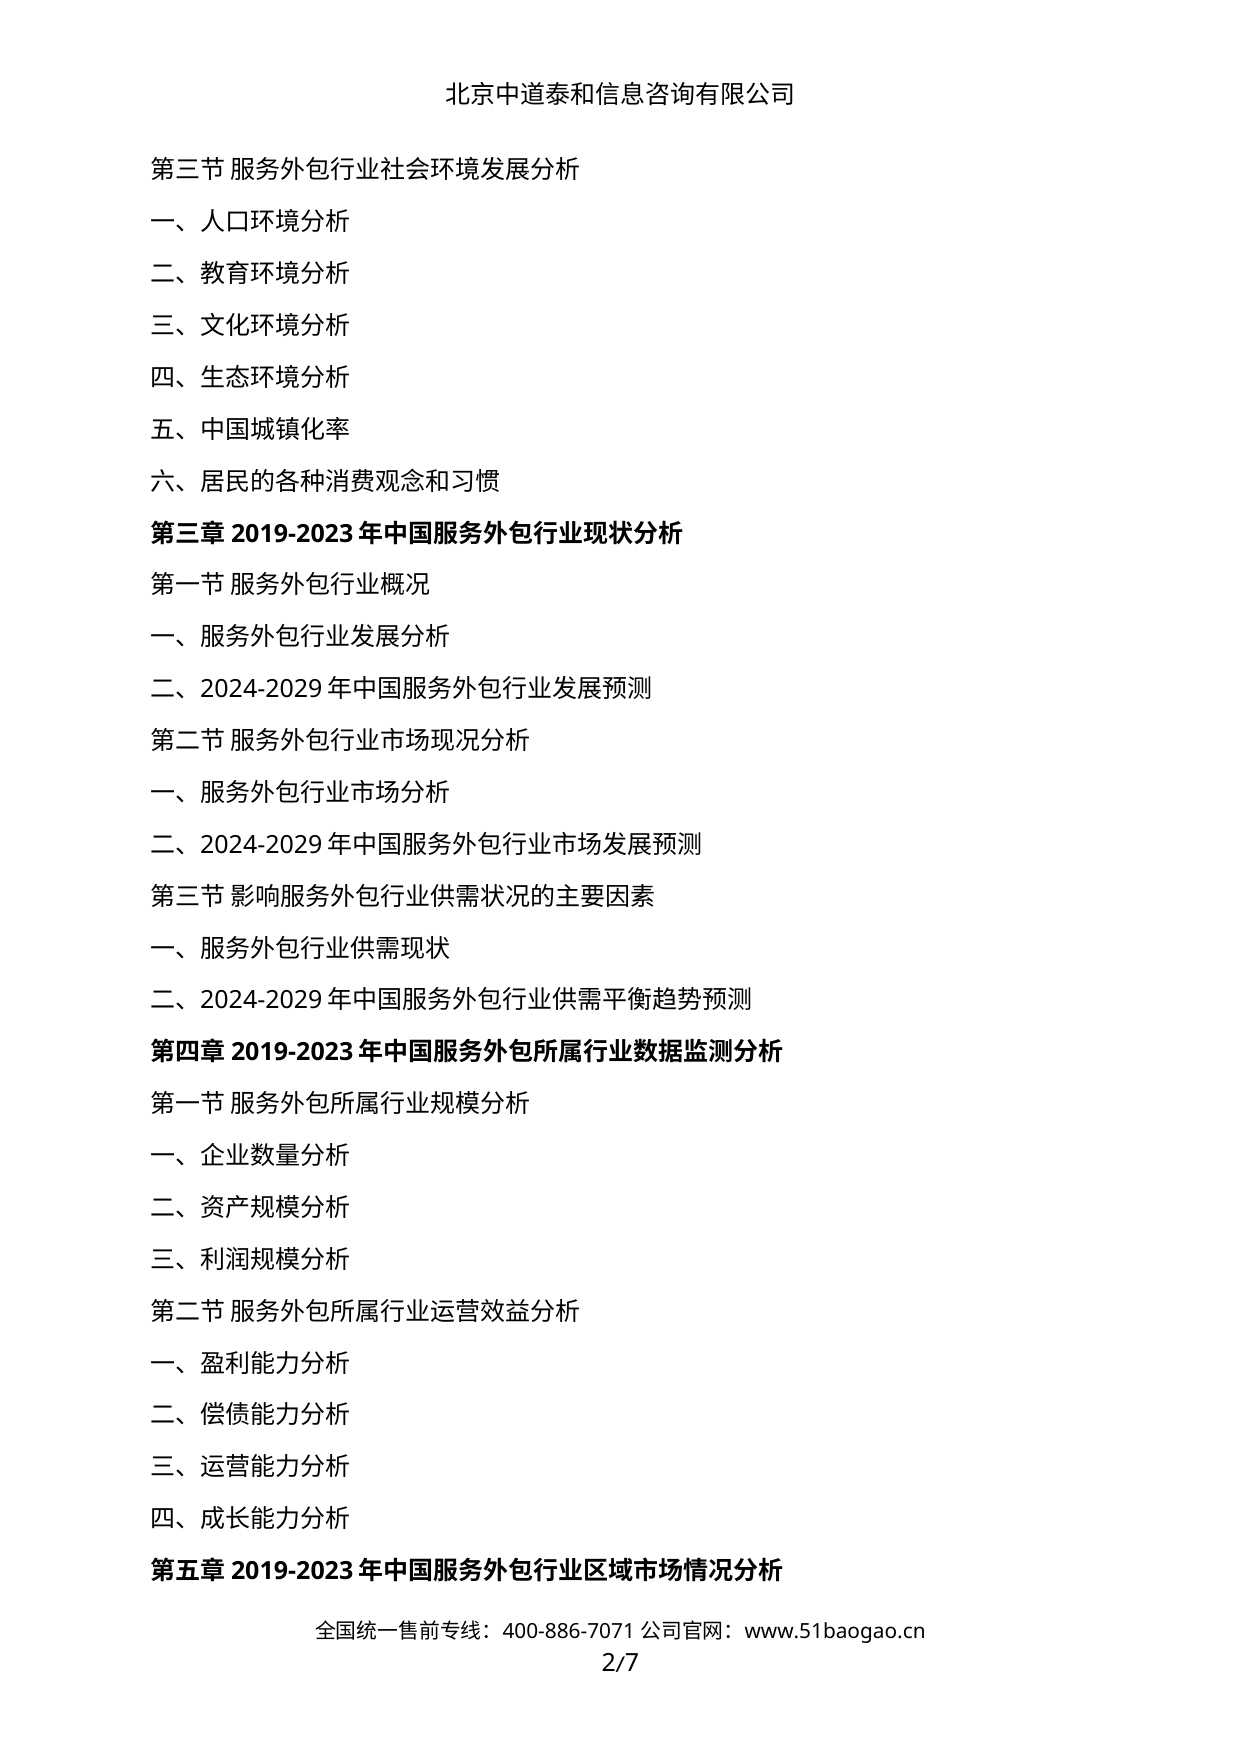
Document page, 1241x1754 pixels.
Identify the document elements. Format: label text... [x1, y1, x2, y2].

text 一、服务外包行业市场分析 [150, 772, 1090, 809]
text 三、文化环境分析 [150, 306, 1090, 342]
text 二、2024-2029年中国服务外包行业市场发展预测 [150, 824, 1090, 861]
text 二、2024-2029年中国服务外包行业供需平衡趋势预测 [150, 980, 1090, 1016]
text 一、人口环境分析 [150, 202, 1090, 238]
text 第三章 2019-2023年中国服务外包行业现状分析 [150, 513, 1090, 549]
text 一、服务外包行业发展分析 [150, 617, 1090, 653]
text 第四章 2019-2023年中国服务外包所属行业数据监测分析 [150, 1032, 1090, 1068]
text 五、中国城镇化率 [150, 409, 1090, 446]
text 四、生态环境分析 [150, 357, 1090, 394]
text 三、运营能力分析 [150, 1447, 1090, 1483]
text 四、成长能力分析 [150, 1499, 1090, 1535]
text 第三节 服务外包行业社会环境发展分析 [150, 150, 1090, 186]
text 一、盈利能力分析 [150, 1343, 1090, 1379]
text 二、偿债能力分析 [150, 1395, 1090, 1431]
text 六、居民的各种消费观念和习惯 [150, 461, 1090, 497]
text 一、企业数量分析 [150, 1136, 1090, 1172]
text 二、2024-2029年中国服务外包行业发展预测 [150, 669, 1090, 705]
text 二、资产规模分析 [150, 1187, 1090, 1224]
text 第一节 服务外包所属行业规模分析 [150, 1084, 1090, 1120]
text 第三节 影响服务外包行业供需状况的主要因素 [150, 876, 1090, 912]
text 第二节 服务外包行业市场现况分析 [150, 721, 1090, 757]
text 一、服务外包行业供需现状 [150, 928, 1090, 964]
text 第一节 服务外包行业概况 [150, 565, 1090, 601]
text 三、利润规模分析 [150, 1239, 1090, 1276]
text 第二节 服务外包所属行业运营效益分析 [150, 1291, 1090, 1327]
text 二、教育环境分析 [150, 254, 1090, 290]
text 第五章 2019-2023年中国服务外包行业区域市场情况分析 [150, 1551, 1090, 1587]
